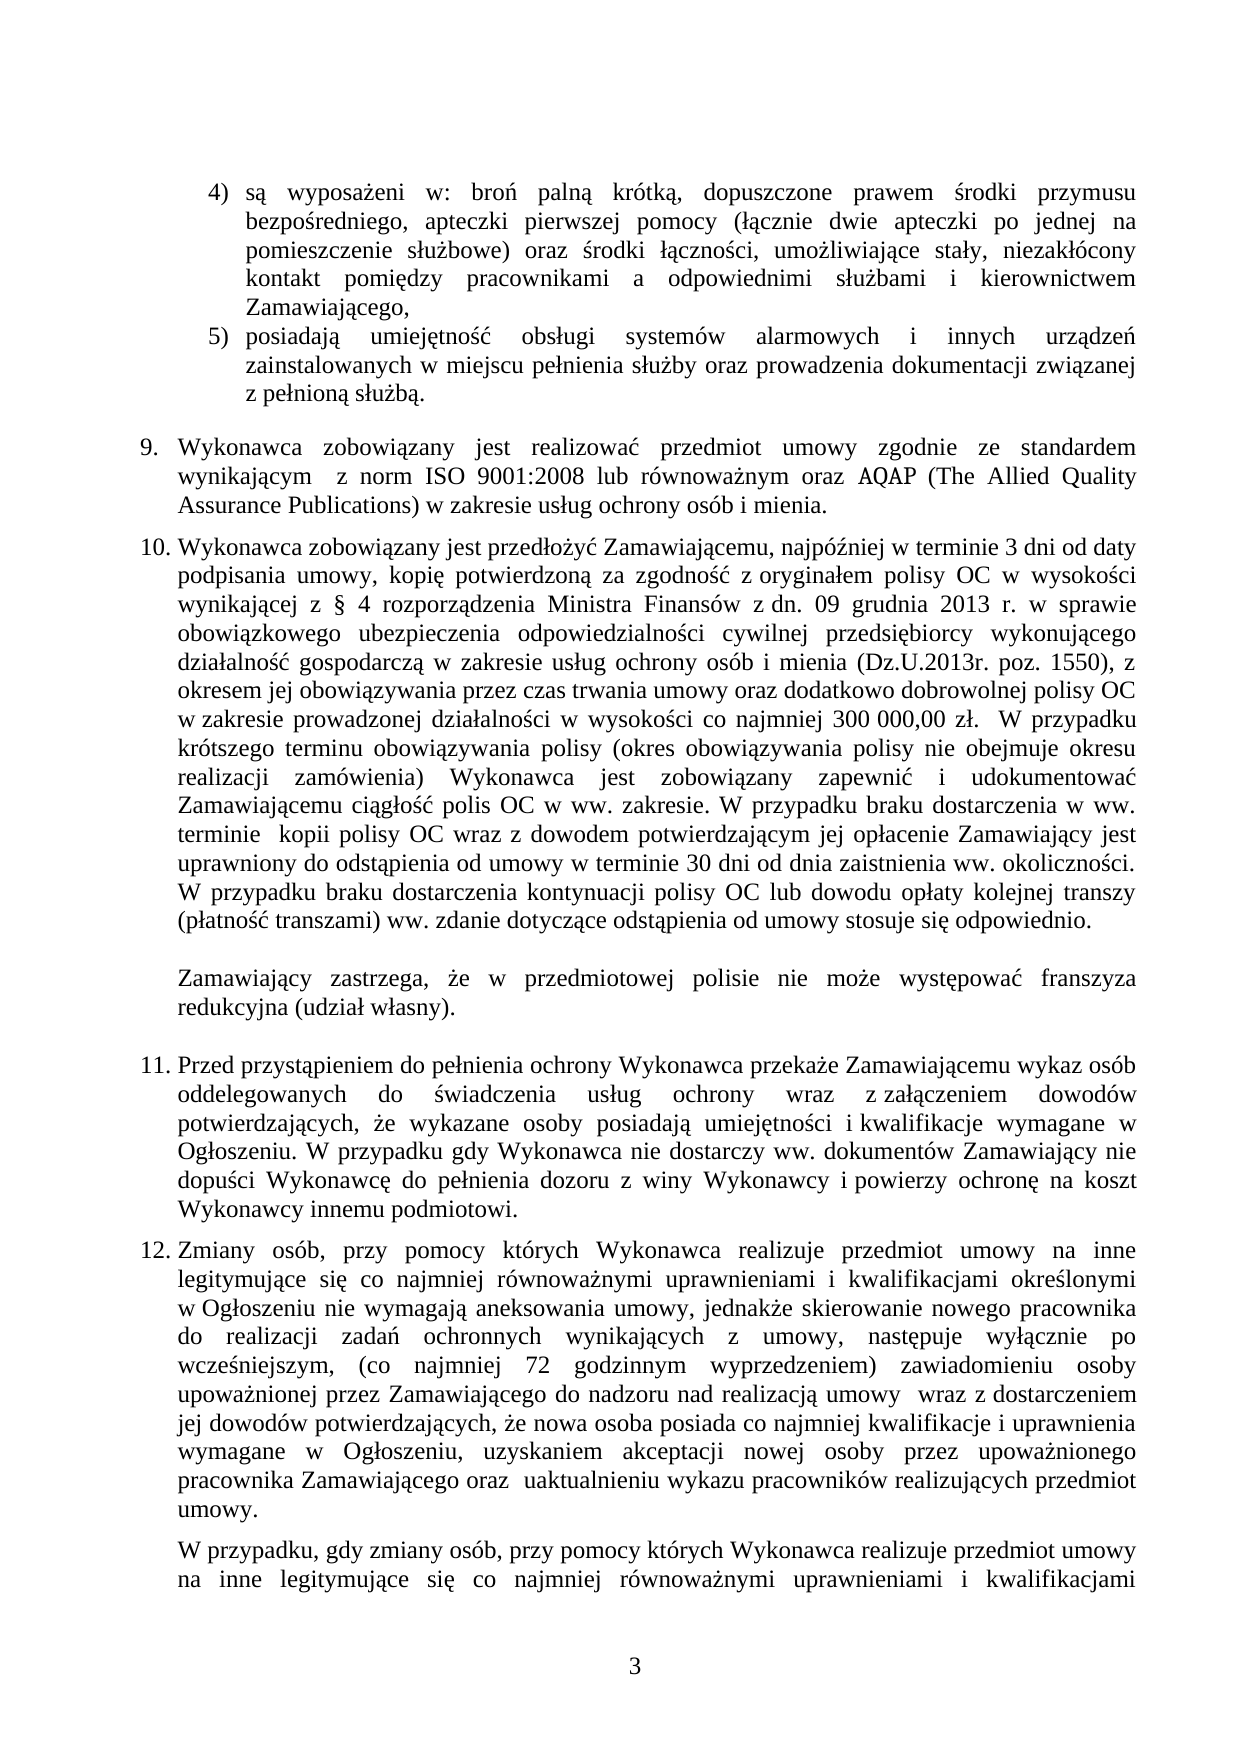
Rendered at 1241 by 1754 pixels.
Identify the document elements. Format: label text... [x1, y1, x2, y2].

list są wyposażeni w: broń palną krótką, dopuszczone prawem środki przymusu bezpośredniego, apteczki pierwszej pomocy (łącznie dwie apteczki po jednej na pomieszczenie służbowe) oraz środki łączności, umożliwiające stały, niezakłócony kontakt pomiędzy pracownikami a odpowiednimi służbami i kierownictwem Zamawiającego, [208, 177, 1137, 321]
list Wykonawca zobowiązany jest przedłożyć Zamawiającemu, najpóźniej w terminie 3 dni od daty podpisania umowy, kopię potwierdzoną za zgodność z oryginałem polisy OC w wysokości wynikającej z § 4 rozporządzenia Ministra Finansów z dn. 09 grudnia 2013 r. w sprawie obowiązkowego ubezpieczenia odpowiedzialności cywilnej przedsiębiorcy wykonującego działalność gospodarczą w zakresie usług ochrony osób i mienia (Dz.U.2013r. poz. 1550), z okresem jej obowiązywania przez czas trwania umowy oraz dodatkowo dobrowolnej polisy OC w zakresie prowadzonej działalności w wysokości co najmniej 300 000,00 zł. W przypadku krótszego terminu obowiązywania polisy (okres obowiązywania polisy nie obejmuje okresu realizacji zamówienia) Wykonawca jest zobowiązany zapewnić i udokumentować Zamawiającemu ciągłość polis OC w ww. zakresie. W przypadku braku dostarczenia w ww. terminie kopii polisy OC wraz z dowodem potwierdzającym jej opłacenie Zamawiający jest uprawniony do odstąpienia od umowy w terminie 30 dni od dnia zaistnienia ww. okoliczności. W przypadku braku dostarczenia kontynuacji polisy OC lub dowodu opłaty kolejnej transzy (płatność transzami) ww. zdanie dotyczące odstąpienia od umowy stosuje się odpowiednio. [140, 532, 1137, 934]
list Zmiany osób, przy pomocy których Wykonawca realizuje przedmiot umowy na inne legitymujące się co najmniej równoważnymi uprawnieniami i kwalifikacjami określonymi w Ogłoszeniu nie wymagają aneksowania umowy, jednakże skierowanie nowego pracownika do realizacji zadań ochronnych wynikających z umowy, następuje wyłącznie po wcześniejszym, (co najmniej 72 godzinnym wyprzedzeniem) zawiadomieniu osoby upoważnionej przez Zamawiającego do nadzoru nad realizacją umowy wraz z dostarczeniem jej dowodów potwierdzających, że nowa osoba posiada co najmniej kwalifikacje i uprawnienia wymagane w Ogłoszeniu, uzyskaniem akceptacji nowej osoby przez upoważnionego pracownika Zamawiającego oraz uaktualnieniu wykazu pracowników realizujących przedmiot umowy. [140, 1235, 1137, 1523]
list Przed przystąpieniem do pełnienia ochrony Wykonawca przekaże Zamawiającemu wykaz osób oddelegowanych do świadczenia usług ochrony wraz z załączeniem dowodów potwierdzających, że wykazane osoby posiadają umiejętności i kwalifikacje wymagane w Ogłoszeniu. W przypadku gdy Wykonawca nie dostarczy ww. dokumentów Zamawiający nie dopuści Wykonawcę do pełnienia dozoru z winy Wykonawcy i powierzy ochronę na koszt Wykonawcy innemu podmiotowi. [140, 1050, 1137, 1223]
list Wykonawca zobowiązany jest realizować przedmiot umowy zgodnie ze standardem wynikającym z norm ISO 9001:2008 lub równoważnym oraz AQAP (The Allied Quality Assurance Publications) w zakresie usług ochrony osób i mienia. [140, 432, 1137, 519]
list posiadają umiejętność obsługi systemów alarmowych i innych urządzeń zainstalowanych w miejscu pełnienia służby oraz prowadzenia dokumentacji związanej z pełnioną służbą. [208, 321, 1137, 407]
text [177, 1535, 1137, 1593]
list Zamawiający zastrzega, że w przedmiotowej polisie nie może występować franszyza redukcyjna (udział własny). [177, 963, 1137, 1021]
